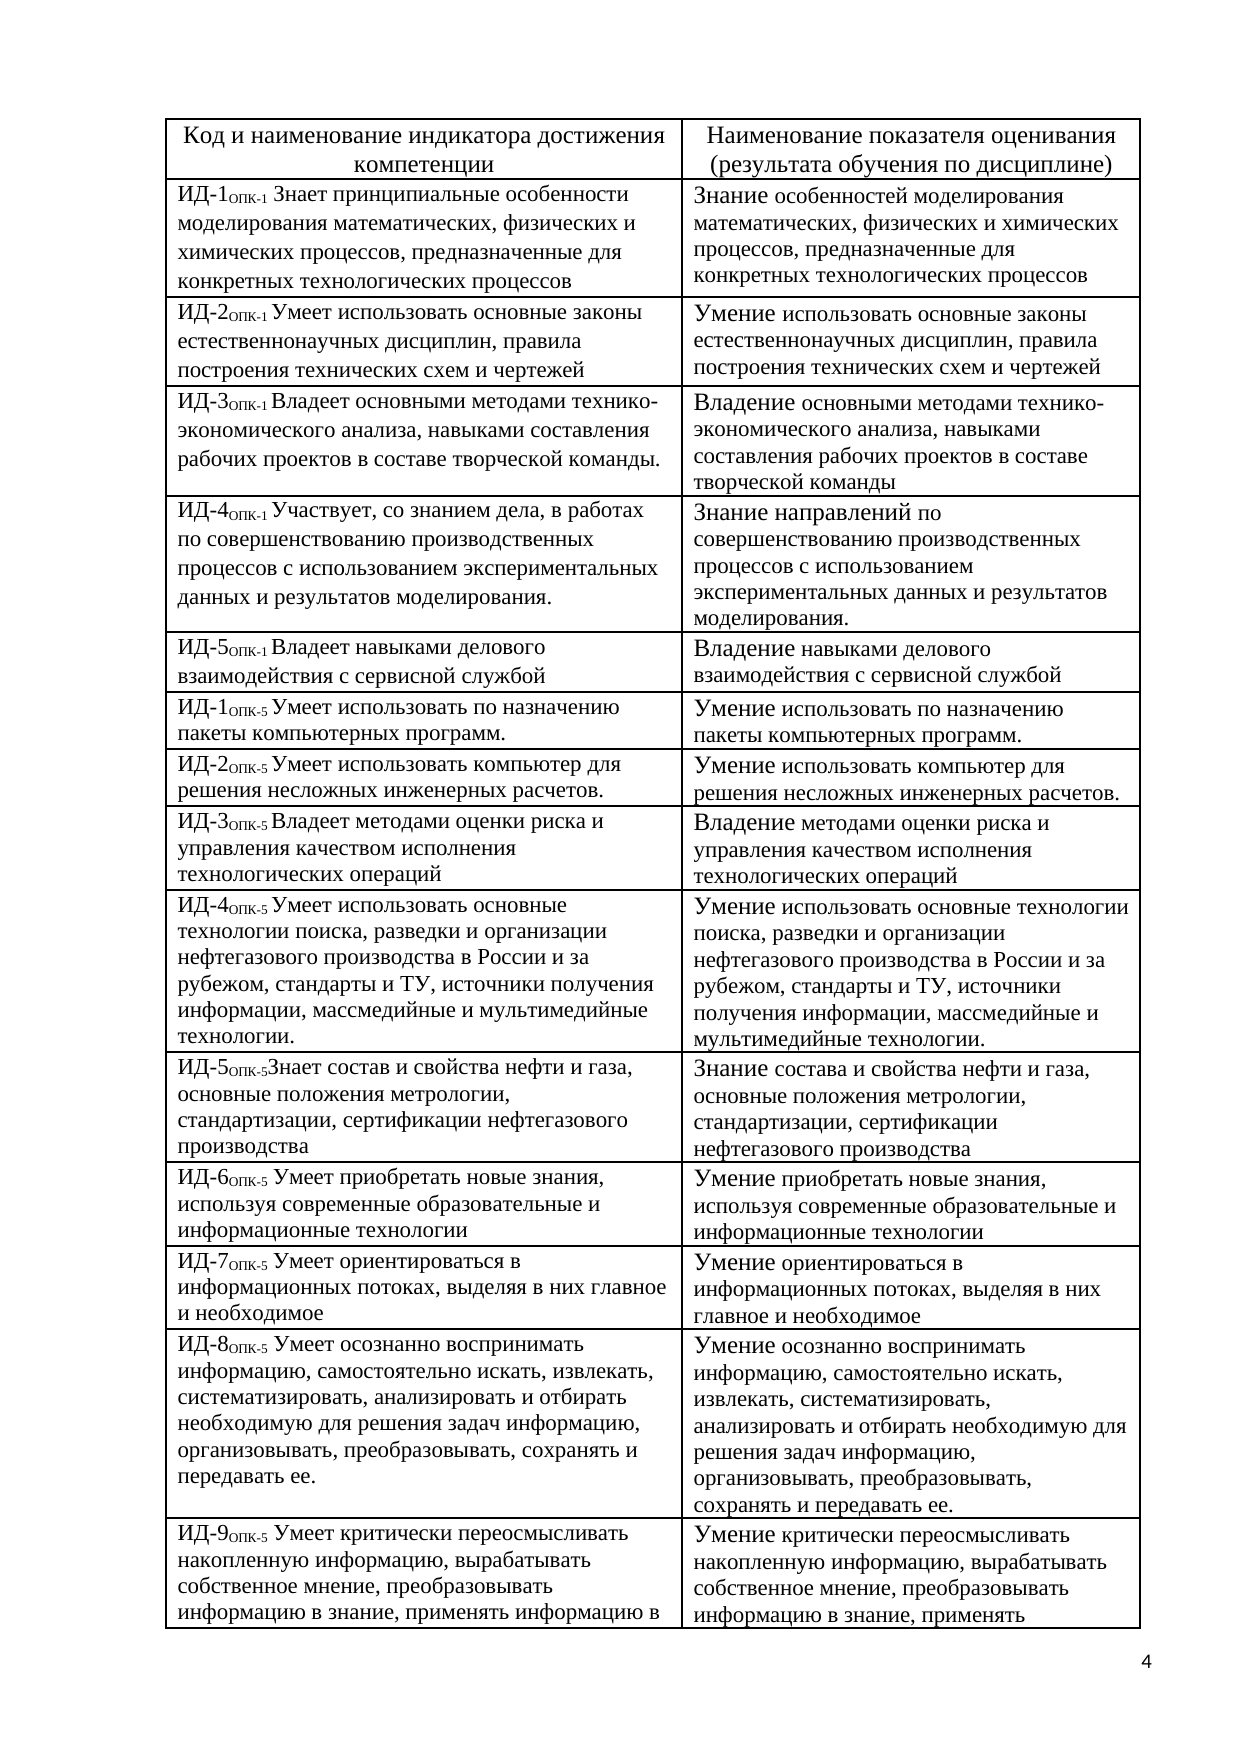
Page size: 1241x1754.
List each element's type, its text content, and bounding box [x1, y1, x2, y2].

table_header Наименование показателя оценивания (результата обучения по дисциплине) [683, 120, 1139, 178]
table_cell ИД-2ОПК-5 Умеет использовать компьютер для решения несложных инженерных расчетов. [167, 750, 681, 805]
table_cell Владение основными методами технико-экономического анализа, навыками составления рабочих проектов в составе творческой команды [683, 387, 1139, 494]
table_cell Умение ориентироваться в информационных потоках, выделяя в них главное и необходимое [683, 1247, 1139, 1328]
table_cell ИД-3ОПК-5 Владеет методами оценки риска и управления качеством исполнения технологических операций [167, 807, 681, 889]
table_cell Владение методами оценки риска и управления качеством исполнения технологических операций [683, 807, 1139, 889]
table_cell ИД-4ОПК-5 Умеет использовать основные технологии поиска, разведки и организации нефтегазового производства в России и за рубежом, стандарты и ТУ, источники получения информации, массмедийные и мультимедийные технологии. [167, 891, 681, 1051]
table_cell ИД-4ОПК-1 Участвует, со знанием дела, в работах по совершенствованию производственных процессов с использованием экспериментальных данных и результатов моделирования. [167, 497, 681, 631]
table_cell ИД-1ОПК-1 Знает принципиальные особенности моделирования математических, физических и химических процессов, предназначенные для конкретных технологических процессов [167, 180, 681, 296]
table_cell Умение использовать по назначению пакеты компьютерных программ. [683, 693, 1139, 748]
table_cell ИД-2ОПК-1 Умеет использовать основные законы естественнонаучных дисциплин, правила построения технических схем и чертежей [167, 298, 681, 384]
table_cell ИД-7ОПК-5 Умеет ориентироваться в информационных потоках, выделяя в них главное и необходимое [167, 1247, 681, 1328]
table_cell ИД-8ОПК-5 Умеет осознанно воспринимать информацию, самостоятельно искать, извлекать, систематизировать, анализировать и отбирать необходимую для решения задач информацию, организовывать, преобразовывать, сохранять и передавать ее. [167, 1330, 681, 1517]
table_cell ИД-5ОПК-1 Владеет навыками делового взаимодействия с сервисной службой [167, 633, 681, 691]
table_cell Умение осознанно воспринимать информацию, самостоятельно искать, извлекать, систематизировать, анализировать и отбирать необходимую для решения задач информацию, организовывать, преобразовывать, сохранять и передавать ее. [683, 1330, 1139, 1517]
table_cell Знание направлений по совершенствованию производственных процессов с использованием экспериментальных данных и результатов моделирования. [683, 497, 1139, 631]
table_header Код и наименование индикатора достижения компетенции [167, 120, 681, 178]
table_cell Знание состава и свойства нефти и газа, основные положения метрологии, стандартизации, сертификации нефтегазового производства [683, 1053, 1139, 1161]
table_cell ИД-5ОПК-5Знает состав и свойства нефти и газа, основные положения метрологии, стандартизации, сертификации нефтегазового производства [167, 1053, 681, 1161]
table_cell ИД-3ОПК-1 Владеет основными методами технико-экономического анализа, навыками составления рабочих проектов в составе творческой команды. [167, 387, 681, 494]
table_cell ИД-6ОПК-5 Умеет приобретать новые знания, используя современные образовательные и информационные технологии [167, 1163, 681, 1245]
table_cell Знание особенностей моделирования математических, физических и химических процессов, предназначенные для конкретных технологических процессов [683, 180, 1139, 296]
table_cell Умение использовать компьютер для решения несложных инженерных расчетов. [683, 750, 1139, 805]
table_cell ИД-1ОПК-5 Умеет использовать по назначению пакеты компьютерных программ. [167, 693, 681, 748]
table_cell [167, 1519, 681, 1627]
table_cell Умение использовать основные законы естественнонаучных дисциплин, правила построения технических схем и чертежей [683, 298, 1139, 384]
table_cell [683, 1519, 1139, 1627]
table_cell Умение использовать основные технологии поиска, разведки и организации нефтегазового производства в России и за рубежом, стандарты и ТУ, источники получения информации, массмедийные и мультимедийные технологии. [683, 891, 1139, 1051]
table_cell Умение приобретать новые знания, используя современные образовательные и информационные технологии [683, 1163, 1139, 1245]
table_cell Владение навыками делового взаимодействия с сервисной службой [683, 633, 1139, 691]
